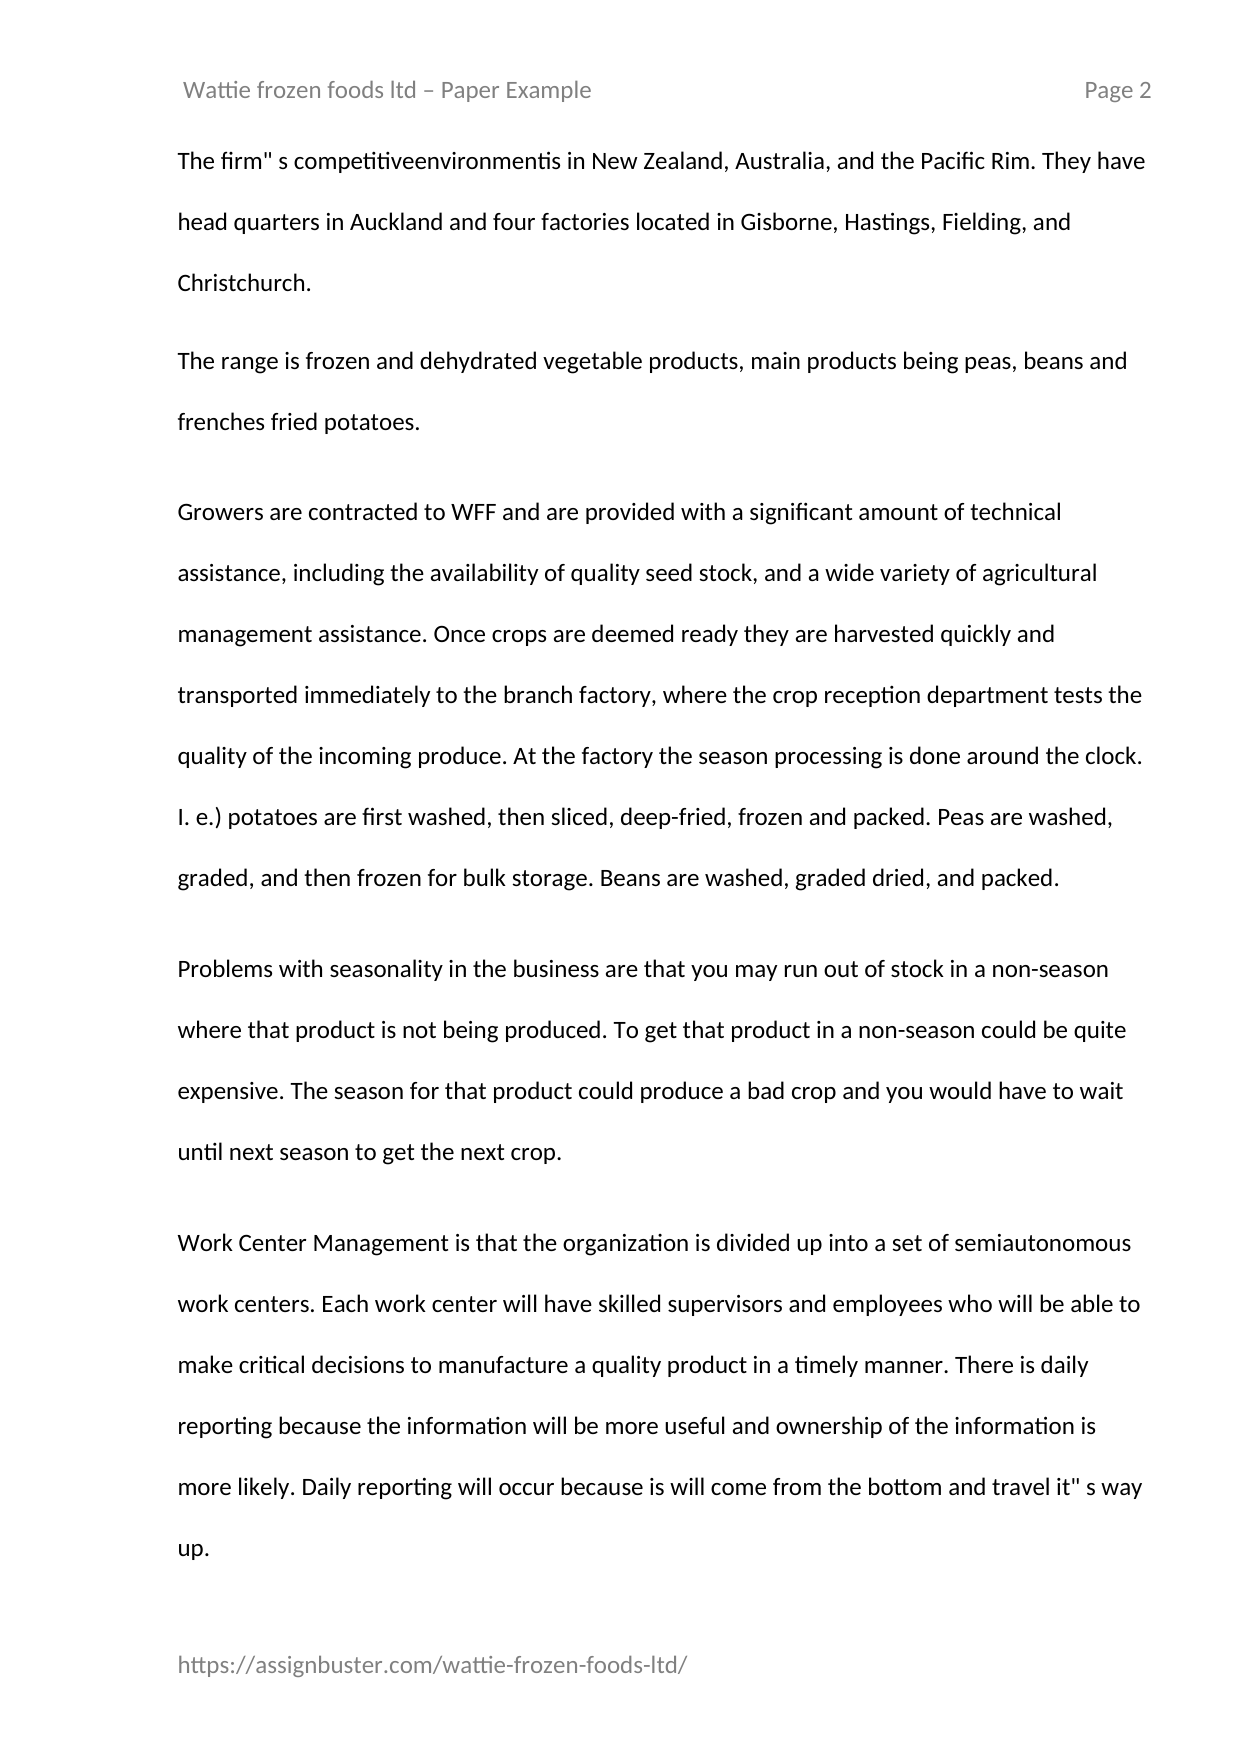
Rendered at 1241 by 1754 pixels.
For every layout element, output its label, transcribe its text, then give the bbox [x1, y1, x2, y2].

text Work Center Management is that the organization is divided up into a set of semiautonomous work centers. Each work center will have skilled supervisors and employees who will be able to make critical decisions to manufacture a quality product in a timely manner. There is daily reporting because the information will be more useful and ownership of the information is more likely. Daily reporting will occur because is will come from the bottom and travel it" s way up. [177, 1227, 1152, 1562]
text Growers are contracted to WFF and are provided with a significant amount of technical assistance, including the availability of quality seed stock, and a wide variety of agricultural management assistance. Once crops are deemed ready they are harvested quickly and transported immediately to the branch factory, where the crop reception department tests the quality of the incoming produce. At the factory the season processing is done around the clock. I. e.) potatoes are first washed, then sliced, deep-fried, frozen and packed. Peas are washed, graded, and then frozen for bulk storage. Beans are washed, graded dried, and packed. [177, 496, 1152, 893]
text The firm" s competitiveenvironmentis in New Zealand, Australia, and the Pacific Rim. They have head quarters in Auckland and four factories located in Gisborne, Hastings, Fielding, and Christchurch. [177, 145, 1152, 298]
text Problems with seasonality in the business are that you may run out of stock in a non-season where that product is not being produced. To get that product in a non-season could be quite expensive. The season for that product could produce a bad crop and you would have to wait until next season to get the next crop. [177, 953, 1152, 1167]
text The range is frozen and dehydrated vegetable products, main products being peas, beans and frenches fried potatoes. [177, 345, 1152, 436]
